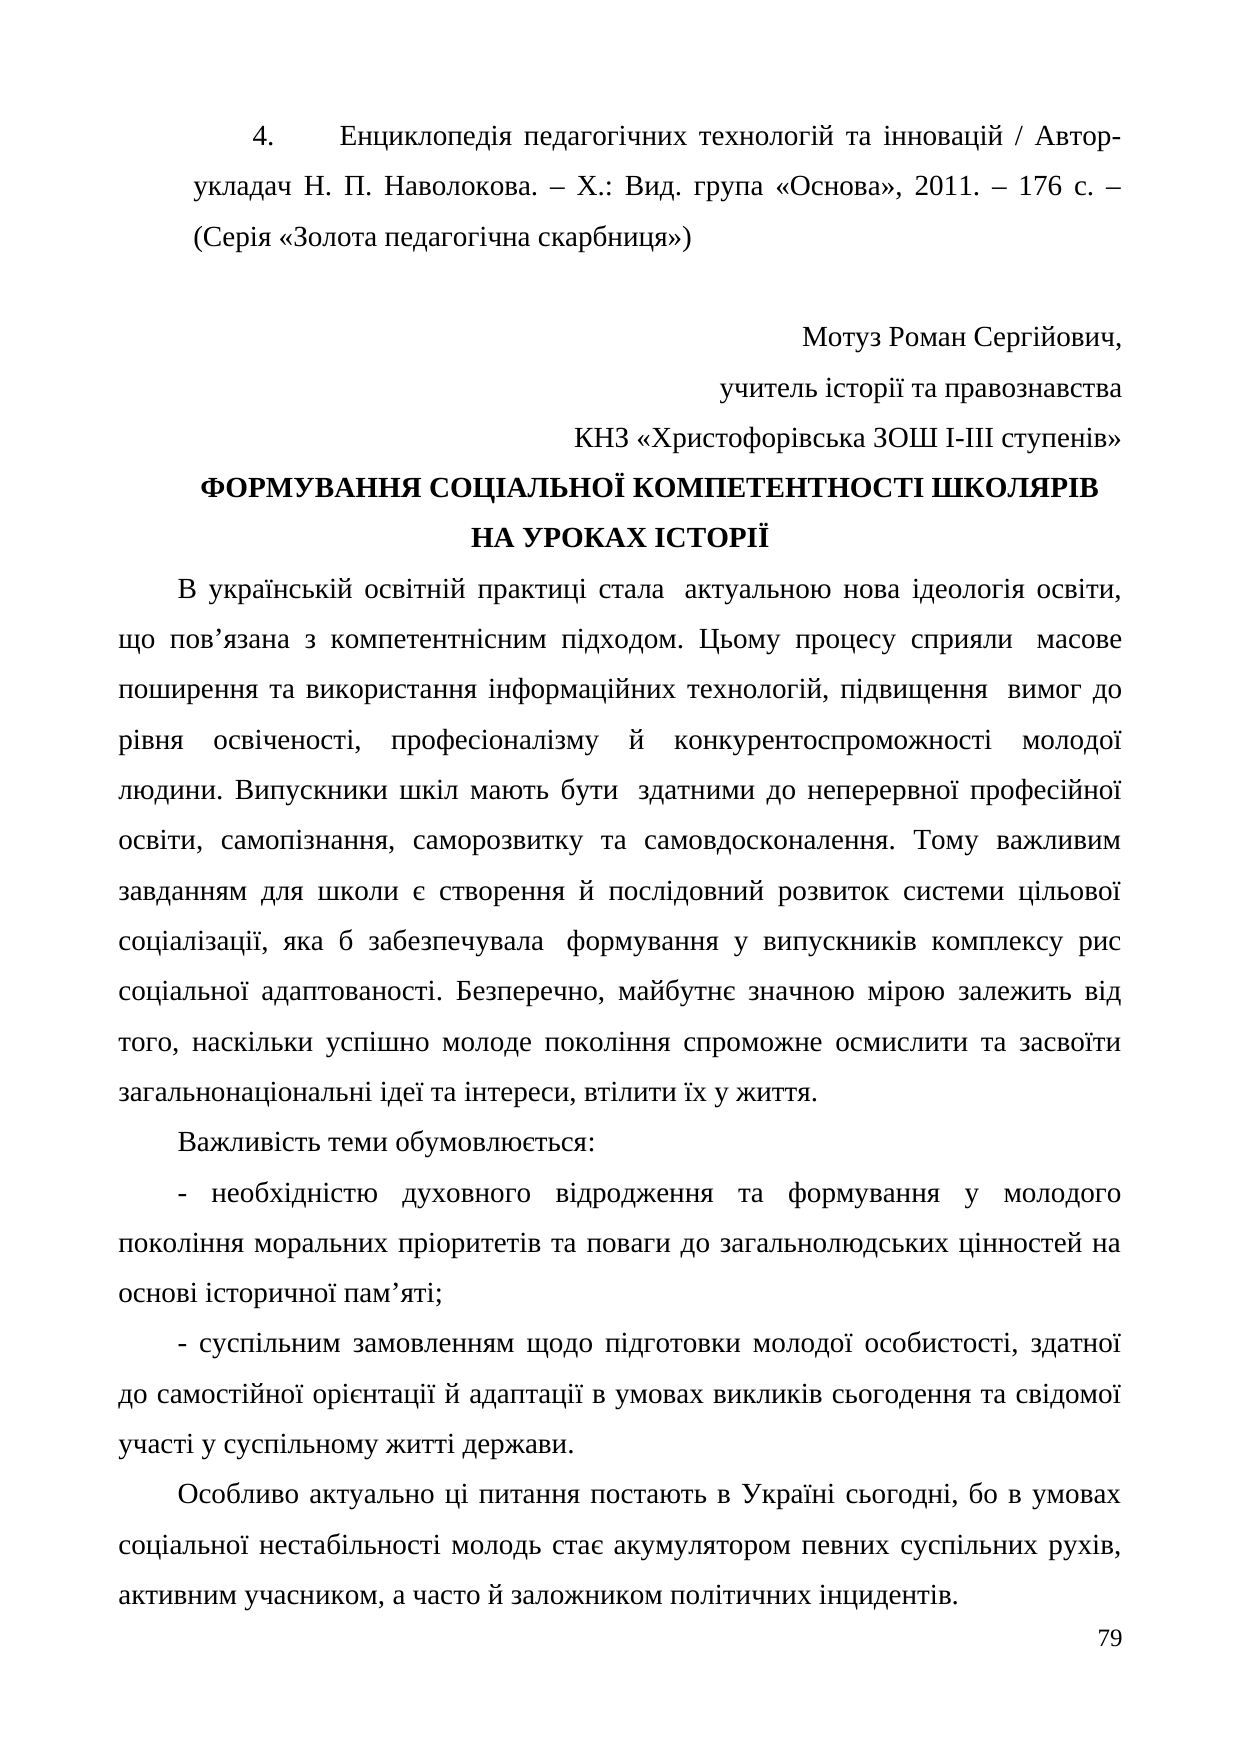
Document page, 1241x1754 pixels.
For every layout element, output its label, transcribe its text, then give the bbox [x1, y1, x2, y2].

text - суспільним замовленням щодо підготовки молодої особистості, здатної до самостійної орієнтації й адаптації в умовах викликів сьогодення та свідомої участі у суспільному житті держави. [118, 1326, 1122, 1460]
text учитель історії та правознавства [118, 370, 1122, 403]
text Важливість теми обумовлюється: [118, 1124, 1122, 1158]
list Енциклопедія педагогічних технологій та інновацій / Автор-укладач Н. П. Наволокова. – Х.: Вид. група «Основа», 2011. – 176 с. – (Серія «Золота педагогічна скарбниця») [193, 118, 1122, 252]
text Мотуз Роман Сергійович, [118, 319, 1122, 353]
text - необхідністю духовного відродження та формування у молодого покоління моральних пріоритетів та поваги до загальнолюдських цінностей на основі історичної пам’яті; [118, 1175, 1122, 1309]
text КНЗ «Христофорівська ЗОШ І-ІІІ ступенів» [118, 420, 1122, 453]
text Особливо актуально ці питання постають в Україні сьогодні, бо в умовах соціальної нестабільності молодь стає акумулятором певних суспільних рухів, активним учасником, а часто й заложником політичних інцидентів. [118, 1477, 1122, 1611]
text ФОРМУВАННЯ СОЦІАЛЬНОЇ КОМПЕТЕНТНОСТІ ШКОЛЯРІВ НА УРОКАХ ІСТОРІЇ [118, 470, 1122, 554]
text В українській освітній практиці стала актуальною нова ідеологія освіти, що пов’язана з компетентнісним підходом. Цьому процесу сприяли масове поширення та використання інформаційних технологій, підвищення вимог до рівня освіченості, професіоналізму й конкурентоспроможності молодої людини. Випускники шкіл мають бути здатними до неперервної професійної освіти, самопізнання, саморозвитку та самовдосконалення. Тому важливим завданням для школи є створення й послідовний розвиток системи цільової соціалізації, яка б забезпечувала формування у випускників комплексу рис соціальної адаптованості. Безперечно, майбутнє значною мірою залежить від того, наскільки успішно молоде покоління спроможне осмислити та засвоїти загальнонаціональні ідеї та інтереси, втілити їх у життя. [118, 571, 1122, 1108]
